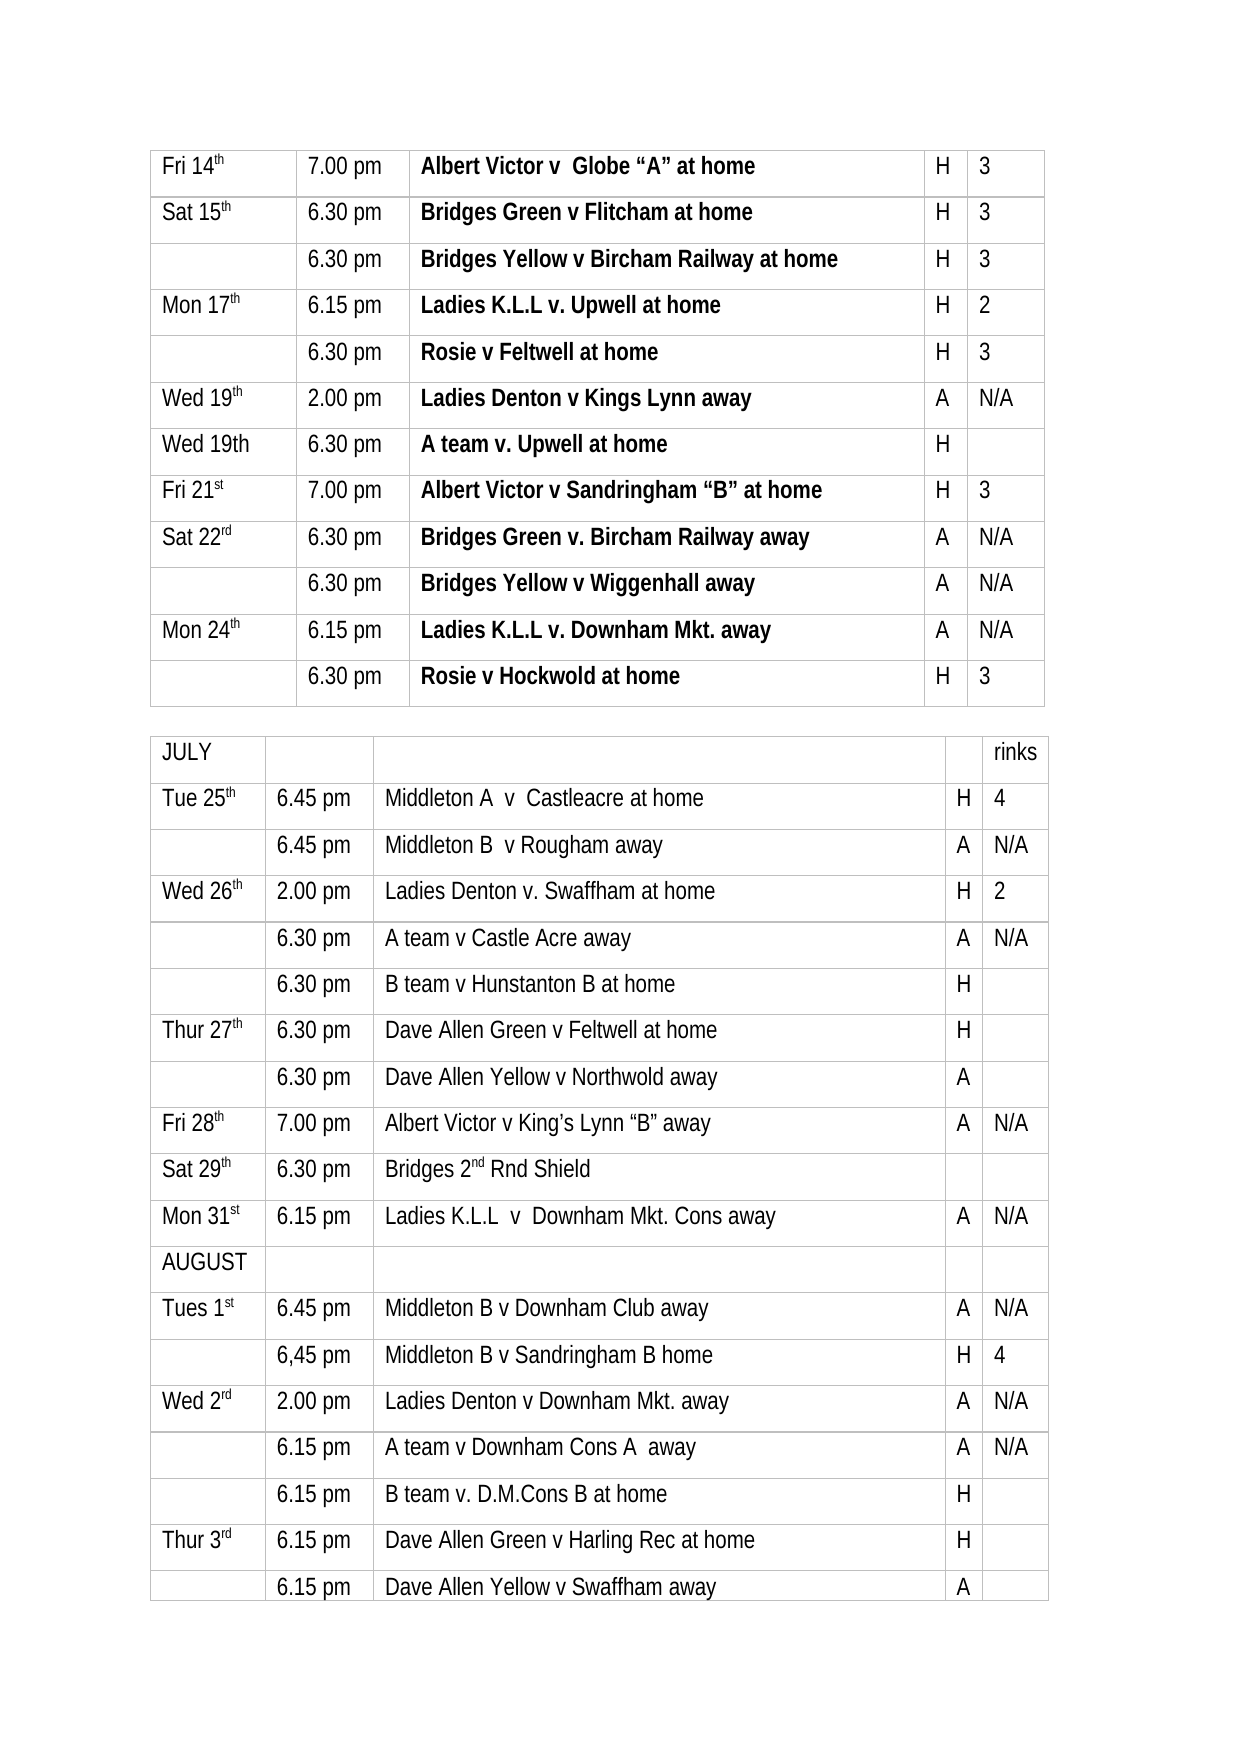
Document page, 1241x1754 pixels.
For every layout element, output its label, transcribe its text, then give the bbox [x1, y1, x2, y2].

table_cell N/A [983, 1433, 1048, 1478]
table_cell Ladies K.L.L v Downham Mkt. Cons away [374, 1201, 945, 1246]
table_cell Bridges Yellow v Wiggenhall away [410, 568, 924, 613]
table_header [946, 737, 982, 782]
table_cell Thur 3rd [151, 1525, 265, 1570]
table_cell [983, 969, 1048, 1014]
table_cell 6.45 pm [266, 830, 373, 875]
table_cell 3 [968, 151, 1044, 196]
table_cell Wed 26th [151, 876, 265, 921]
table_cell Mon 17th [151, 290, 296, 335]
table_cell Wed 2rd [151, 1386, 265, 1431]
table_cell 6.30 pm [297, 661, 409, 706]
table_cell [151, 1340, 265, 1385]
table_cell [151, 661, 296, 706]
table_cell 3 [968, 661, 1044, 706]
table_cell H [925, 151, 967, 196]
table_cell A [946, 1062, 982, 1107]
table_cell Fri 14th [151, 151, 296, 196]
table_cell H [946, 784, 982, 829]
table_cell N/A [983, 1201, 1048, 1246]
table_cell Fri 21st [151, 476, 296, 521]
table_cell N/A [968, 522, 1044, 567]
table_cell [151, 1062, 265, 1107]
table_cell Fri 28th [151, 1108, 265, 1153]
table_cell H [925, 198, 967, 243]
table_cell Ladies Denton v Downham Mkt. away [374, 1386, 945, 1431]
table_cell A team v. Upwell at home [410, 429, 924, 474]
table_cell 6.30 pm [297, 244, 409, 289]
table_cell Mon 31st [151, 1201, 265, 1246]
table_cell H [925, 336, 967, 382]
table_cell 6.15 pm [266, 1571, 373, 1600]
table_cell [983, 1015, 1048, 1061]
table_cell 7.00 pm [266, 1108, 373, 1153]
table_cell 6,45 pm [266, 1340, 373, 1385]
table_cell N/A [983, 1386, 1048, 1431]
table_cell A [946, 830, 982, 875]
table_cell Mon 24th [151, 615, 296, 660]
table_cell 6.30 pm [297, 198, 409, 243]
table_cell N/A [983, 830, 1048, 875]
table_cell Ladies Denton v. Swaffham at home [374, 876, 945, 921]
table_cell H [946, 1525, 982, 1570]
table_cell N/A [968, 383, 1044, 428]
table_cell [374, 1247, 945, 1292]
table_cell H [946, 1479, 982, 1524]
table_cell 6.30 pm [266, 969, 373, 1014]
table_cell A [946, 1386, 982, 1431]
table_cell 6.30 pm [297, 336, 409, 382]
table_cell Middleton B v Downham Club away [374, 1293, 945, 1339]
table_cell N/A [983, 923, 1048, 968]
table_cell Bridges Green v. Bircham Railway away [410, 522, 924, 567]
table_cell 3 [968, 476, 1044, 521]
table_cell N/A [968, 568, 1044, 613]
table_cell 4 [983, 1340, 1048, 1385]
table_cell Middleton B v Sandringham B home [374, 1340, 945, 1385]
table_cell 6.30 pm [297, 568, 409, 613]
table_cell Wed 19th [151, 383, 296, 428]
table_cell [983, 1571, 1048, 1600]
table_cell [151, 244, 296, 289]
table_cell N/A [983, 1293, 1048, 1339]
table_cell [151, 1433, 265, 1478]
table_cell [151, 336, 296, 382]
table_cell 6.30 pm [266, 1062, 373, 1107]
table_cell [266, 1247, 373, 1292]
table_cell N/A [968, 615, 1044, 660]
table_header [266, 737, 373, 782]
table_cell 6.15 pm [297, 615, 409, 660]
table_cell 2.00 pm [266, 876, 373, 921]
table_cell Sat 15th [151, 198, 296, 243]
table_cell Bridges Yellow v Bircham Railway at home [410, 244, 924, 289]
table_cell A [946, 923, 982, 968]
table_cell 2 [968, 290, 1044, 335]
table_cell H [946, 969, 982, 1014]
table_cell 6.45 pm [266, 1293, 373, 1339]
table_cell Ladies K.L.L v. Upwell at home [410, 290, 924, 335]
table_cell A [925, 615, 967, 660]
table_cell Rosie v Feltwell at home [410, 336, 924, 382]
table_cell Bridges Green v Flitcham at home [410, 198, 924, 243]
table_cell A [946, 1108, 982, 1153]
table_cell Dave Allen Green v Feltwell at home [374, 1015, 945, 1061]
table_cell N/A [983, 1108, 1048, 1153]
table_cell [151, 1479, 265, 1524]
table_cell Ladies Denton v Kings Lynn away [410, 383, 924, 428]
table_cell 4 [983, 784, 1048, 829]
table_cell 6.15 pm [266, 1479, 373, 1524]
table_cell [983, 1525, 1048, 1570]
table_cell A [925, 522, 967, 567]
table_cell Middleton B v Rougham away [374, 830, 945, 875]
table_cell Thur 27th [151, 1015, 265, 1061]
table_cell Ladies K.L.L v. Downham Mkt. away [410, 615, 924, 660]
table_cell 6.15 pm [266, 1433, 373, 1478]
table_cell Middleton A v Castleacre at home [374, 784, 945, 829]
table_cell 6.30 pm [297, 522, 409, 567]
table_cell H [925, 476, 967, 521]
table_cell 6.30 pm [266, 923, 373, 968]
table_cell Tues 1st [151, 1293, 265, 1339]
table_cell [151, 830, 265, 875]
table_cell H [946, 876, 982, 921]
table_cell H [946, 1340, 982, 1385]
table_cell Albert Victor v Globe “A” at home [410, 151, 924, 196]
table_cell Sat 22rd [151, 522, 296, 567]
table_cell 6.30 pm [266, 1015, 373, 1061]
table_cell [983, 1154, 1048, 1199]
table_cell [983, 1479, 1048, 1524]
table_header rinks [983, 737, 1048, 782]
table_cell [151, 923, 265, 968]
table_cell Rosie v Hockwold at home [410, 661, 924, 706]
table_cell 3 [968, 336, 1044, 382]
table_cell 6.15 pm [297, 290, 409, 335]
table_cell [151, 1571, 265, 1600]
table_header [374, 737, 945, 782]
table_cell A team v Castle Acre away [374, 923, 945, 968]
table_cell AUGUST [151, 1247, 265, 1292]
table_cell H [925, 290, 967, 335]
table_cell [983, 1062, 1048, 1107]
table_cell Sat 29th [151, 1154, 265, 1199]
table_cell A [946, 1571, 982, 1600]
table_cell 2.00 pm [297, 383, 409, 428]
table_cell [151, 969, 265, 1014]
table_cell A [946, 1293, 982, 1339]
table_cell [946, 1154, 982, 1199]
table_cell B team v. D.M.Cons B at home [374, 1479, 945, 1524]
table_cell Dave Allen Yellow v Northwold away [374, 1062, 945, 1107]
table_cell 2 [983, 876, 1048, 921]
table_cell A [925, 383, 967, 428]
table_cell Dave Allen Green v Harling Rec at home [374, 1525, 945, 1570]
table_cell [946, 1247, 982, 1292]
table_cell 3 [968, 198, 1044, 243]
table_cell Albert Victor v King’s Lynn “B” away [374, 1108, 945, 1153]
table_cell 7.00 pm [297, 151, 409, 196]
table_cell H [925, 429, 967, 474]
table_cell A [946, 1201, 982, 1246]
table_cell H [946, 1015, 982, 1061]
table_header JULY [151, 737, 265, 782]
table_cell Tue 25th [151, 784, 265, 829]
table_cell B team v Hunstanton B at home [374, 969, 945, 1014]
table_cell 6.45 pm [266, 784, 373, 829]
table_cell 6.30 pm [297, 429, 409, 474]
table_cell 3 [968, 244, 1044, 289]
table_cell 6.15 pm [266, 1201, 373, 1246]
table_cell 6.30 pm [266, 1154, 373, 1199]
table_cell 2.00 pm [266, 1386, 373, 1431]
table_cell [151, 568, 296, 613]
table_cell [374, 1571, 945, 1600]
table_cell Albert Victor v Sandringham “B” at home [410, 476, 924, 521]
table_cell Wed 19th [151, 429, 296, 474]
table_cell [968, 429, 1044, 474]
table_cell Bridges 2nd Rnd Shield [374, 1154, 945, 1199]
table_cell [983, 1247, 1048, 1292]
table_cell H [925, 244, 967, 289]
table_cell A [925, 568, 967, 613]
table_cell A [946, 1433, 982, 1478]
table_cell A team v Downham Cons A away [374, 1433, 945, 1478]
table_cell 7.00 pm [297, 476, 409, 521]
table_cell 6.15 pm [266, 1525, 373, 1570]
table_cell H [925, 661, 967, 706]
